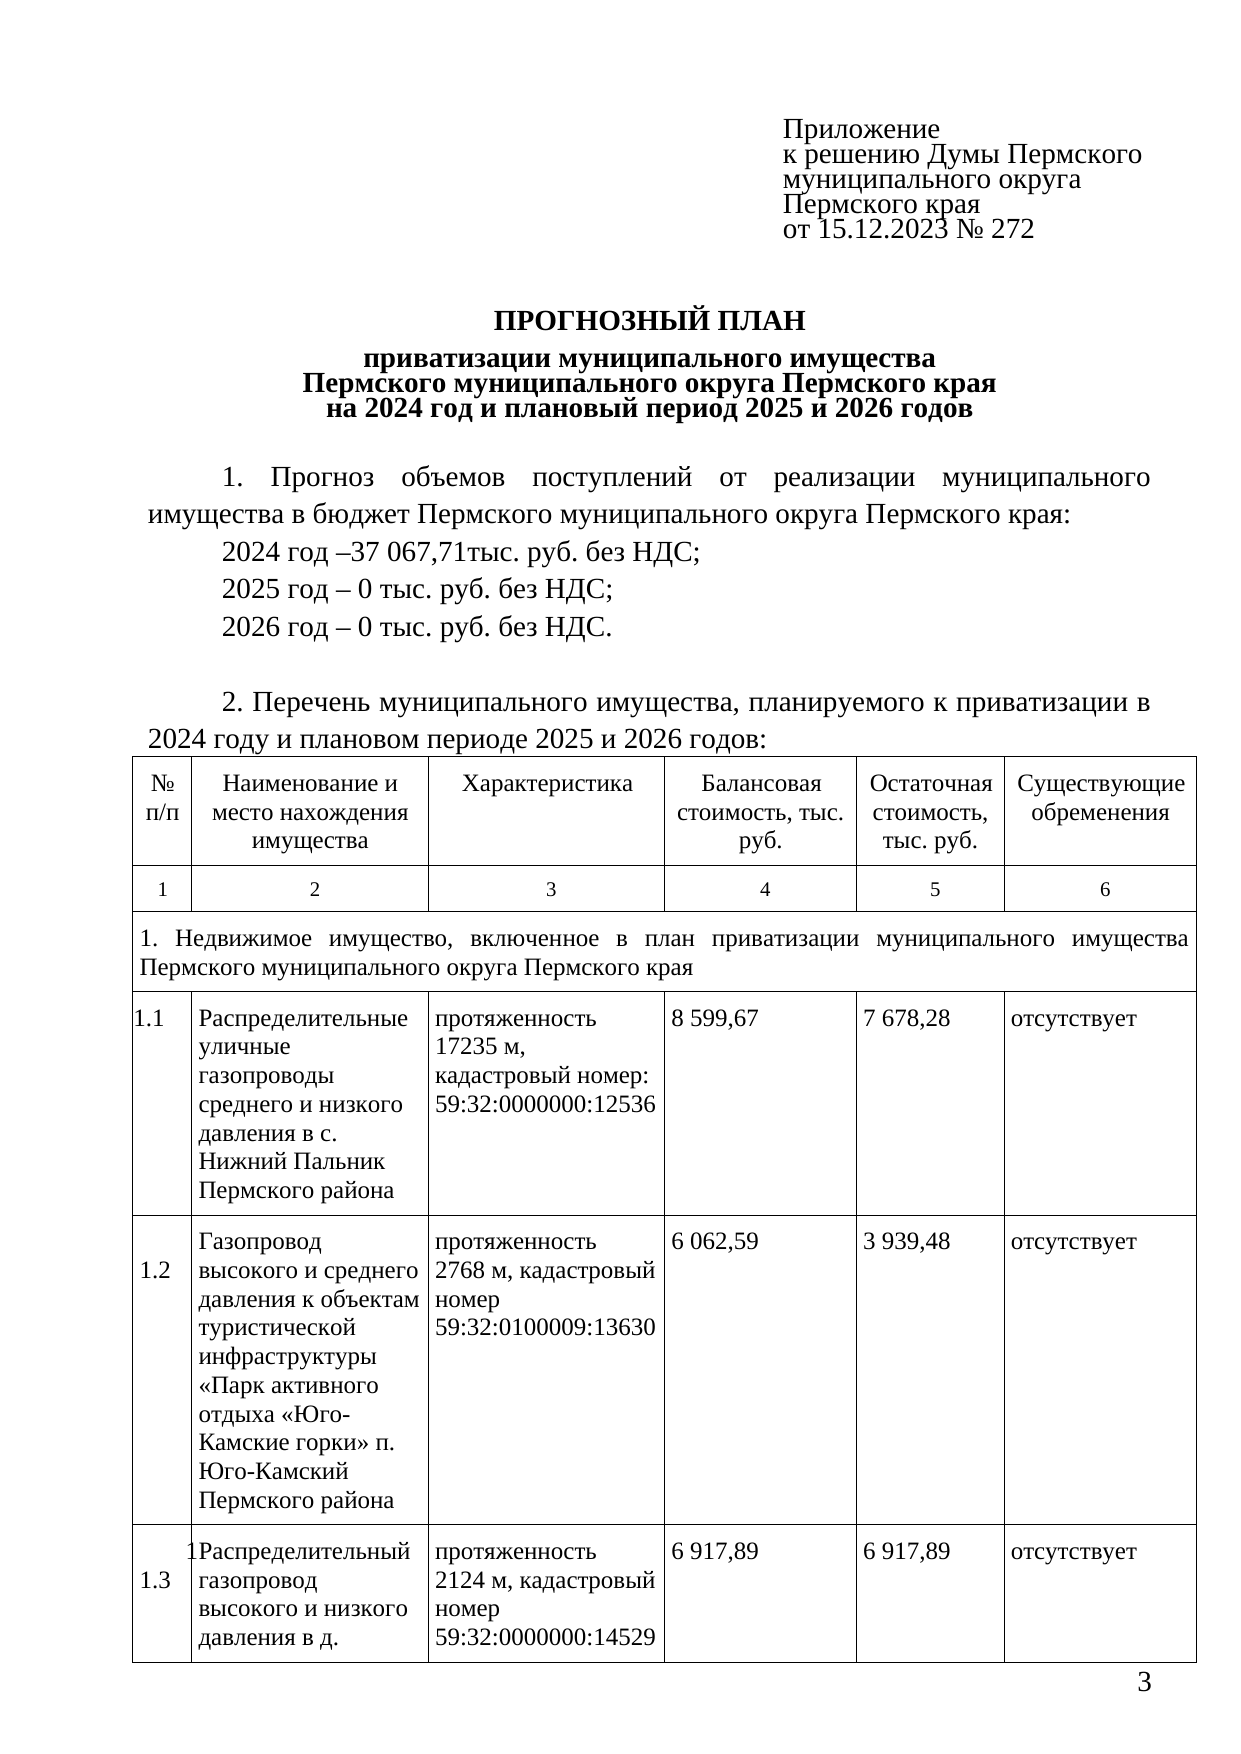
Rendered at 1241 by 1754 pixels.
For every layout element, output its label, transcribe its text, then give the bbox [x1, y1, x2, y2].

table_cell 1 [133, 866, 191, 911]
table_cell 5 [857, 866, 1004, 911]
table_header № п/п [133, 757, 191, 865]
table_cell отсутствует [1005, 1525, 1196, 1662]
table_header Балансовая стоимость, тыс. руб. [665, 757, 856, 865]
table_header Существующие обременения [1005, 757, 1196, 865]
text приватизации муниципального имущества [148, 348, 1152, 373]
text от 15.12.2023 № 272 [783, 218, 1152, 243]
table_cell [429, 1525, 664, 1662]
table_cell 7 678,28 [857, 992, 1004, 1214]
table_cell отсутствует [1005, 992, 1196, 1214]
table_cell 1. Недвижимое имущество, включенное в план приватизации муниципального имущества Пермского муниципального округа Пермского края [133, 912, 1196, 991]
table_cell 3 939,48 [857, 1216, 1004, 1524]
table_cell 1 1.3 [133, 1525, 191, 1662]
table_header Характеристика [429, 757, 664, 865]
table_cell Распределительные уличные газопроводы среднего и низкого давления в с. Нижний Пальник Пермского района [192, 992, 428, 1214]
table_cell Газопровод высокого и среднего давления к объектам туристической инфраструктуры «Парк активного отдыха «Юго-Камские горки» п. Юго-Камский Пермского района [192, 1216, 428, 1524]
text Пермского края [783, 193, 1152, 218]
table_cell 2 [192, 866, 428, 911]
text к решению Думы Пермского муниципального округа [783, 143, 1152, 193]
text 2026 год – 0 тыс. руб. без НДС. [148, 606, 1152, 644]
table_header Наименование и место нахождения имущества [192, 757, 428, 865]
text на 2024 год и плановый период 2025 и 2026 годов [148, 398, 1152, 423]
list 1. Прогноз объемов поступлений от реализации муниципального имущества в бюджет Пермского муниципального округа Пермского края: [148, 456, 1152, 531]
table_cell 1.1 [133, 992, 191, 1214]
table_cell 8 599,67 [665, 992, 856, 1214]
text 2025 год – 0 тыс. руб. без НДС; [148, 569, 1152, 606]
text 2024 год –37 067,71тыс. руб. без НДС; [148, 531, 1152, 569]
table_cell отсутствует [1005, 1216, 1196, 1524]
table_cell протяженность 17235 м, кадастровый номер: 59:32:0000000:12536 [429, 992, 664, 1214]
table_cell 6 062,59 [665, 1216, 856, 1524]
list 2. Перечень муниципального имущества, планируемого к приватизации в 2024 году и плановом периоде 2025 и 2026 годов: [148, 681, 1152, 756]
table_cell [192, 1525, 428, 1662]
text Пермского муниципального округа Пермского края [148, 373, 1152, 398]
table_cell 3 [429, 866, 664, 911]
text Приложение [783, 118, 1152, 143]
table_cell 1.2 [133, 1216, 191, 1524]
text ПРОГНОЗНЫЙ ПЛАН [148, 310, 1152, 335]
table_cell 6 917,89 [857, 1525, 1004, 1662]
table_cell 6 917,89 [665, 1525, 856, 1662]
table_cell протяженность 2768 м, кадастровый номер 59:32:0100009:13630 [429, 1216, 664, 1524]
table_cell 6 [1005, 866, 1196, 911]
table_cell 4 [665, 866, 856, 911]
table_header Остаточная стоимость, тыс. руб. [857, 757, 1004, 865]
